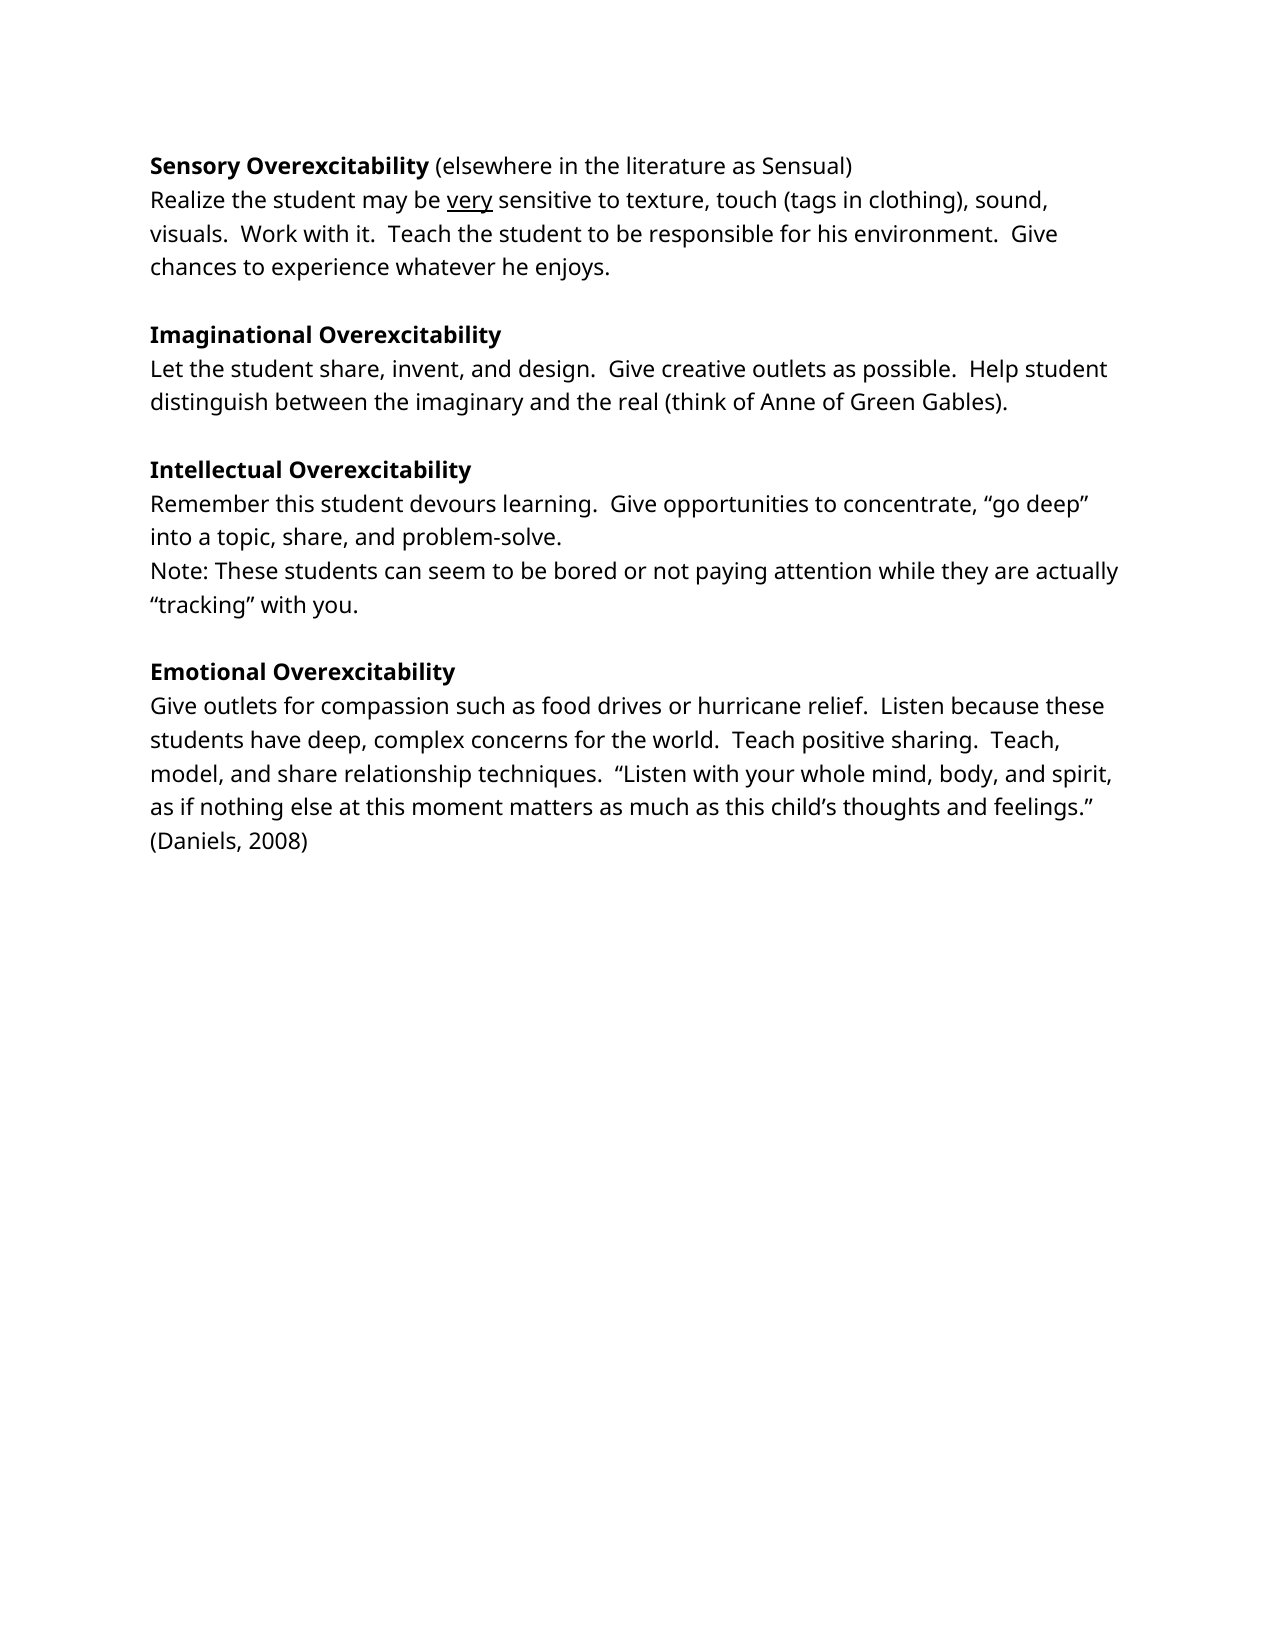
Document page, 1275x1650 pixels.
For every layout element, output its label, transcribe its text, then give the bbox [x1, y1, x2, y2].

text Remember this student devours learning. Give opportunities to concentrate, “go deep” into a topic, share, and problem-solve. [150, 487, 1125, 552]
text Give outlets for compassion such as food drives or hurricane relief. Listen because these students have deep, complex concerns for the world. Teach positive sharing. Teach, model, and share relationship techniques. “Listen with your whole mind, body, and spirit, as if nothing else at this moment matters as much as this child’s thoughts and feelings.” (Daniels, 2008) [150, 690, 1125, 856]
text Let the student share, invent, and design. Give creative outlets as possible. Help student distinguish between the imaginary and the real (think of Anne of Green Gables). [150, 352, 1125, 417]
text Sensory Overexcitability (elsewhere in the literature as Sensual) [150, 150, 1125, 181]
text Note: These students can seem to be bored or not paying attention while they are actually “tracking” with you. [150, 555, 1125, 620]
text Emotional Overexcitability [150, 656, 1125, 687]
text Intellectual Overexcitability [150, 454, 1125, 485]
text Realize the student may be very sensitive to texture, touch (tags in clothing), sound, visuals. Work with it. Teach the student to be responsible for his environment. Give chances to experience whatever he enjoys. [150, 184, 1125, 282]
text Imaginational Overexcitability [150, 319, 1125, 350]
